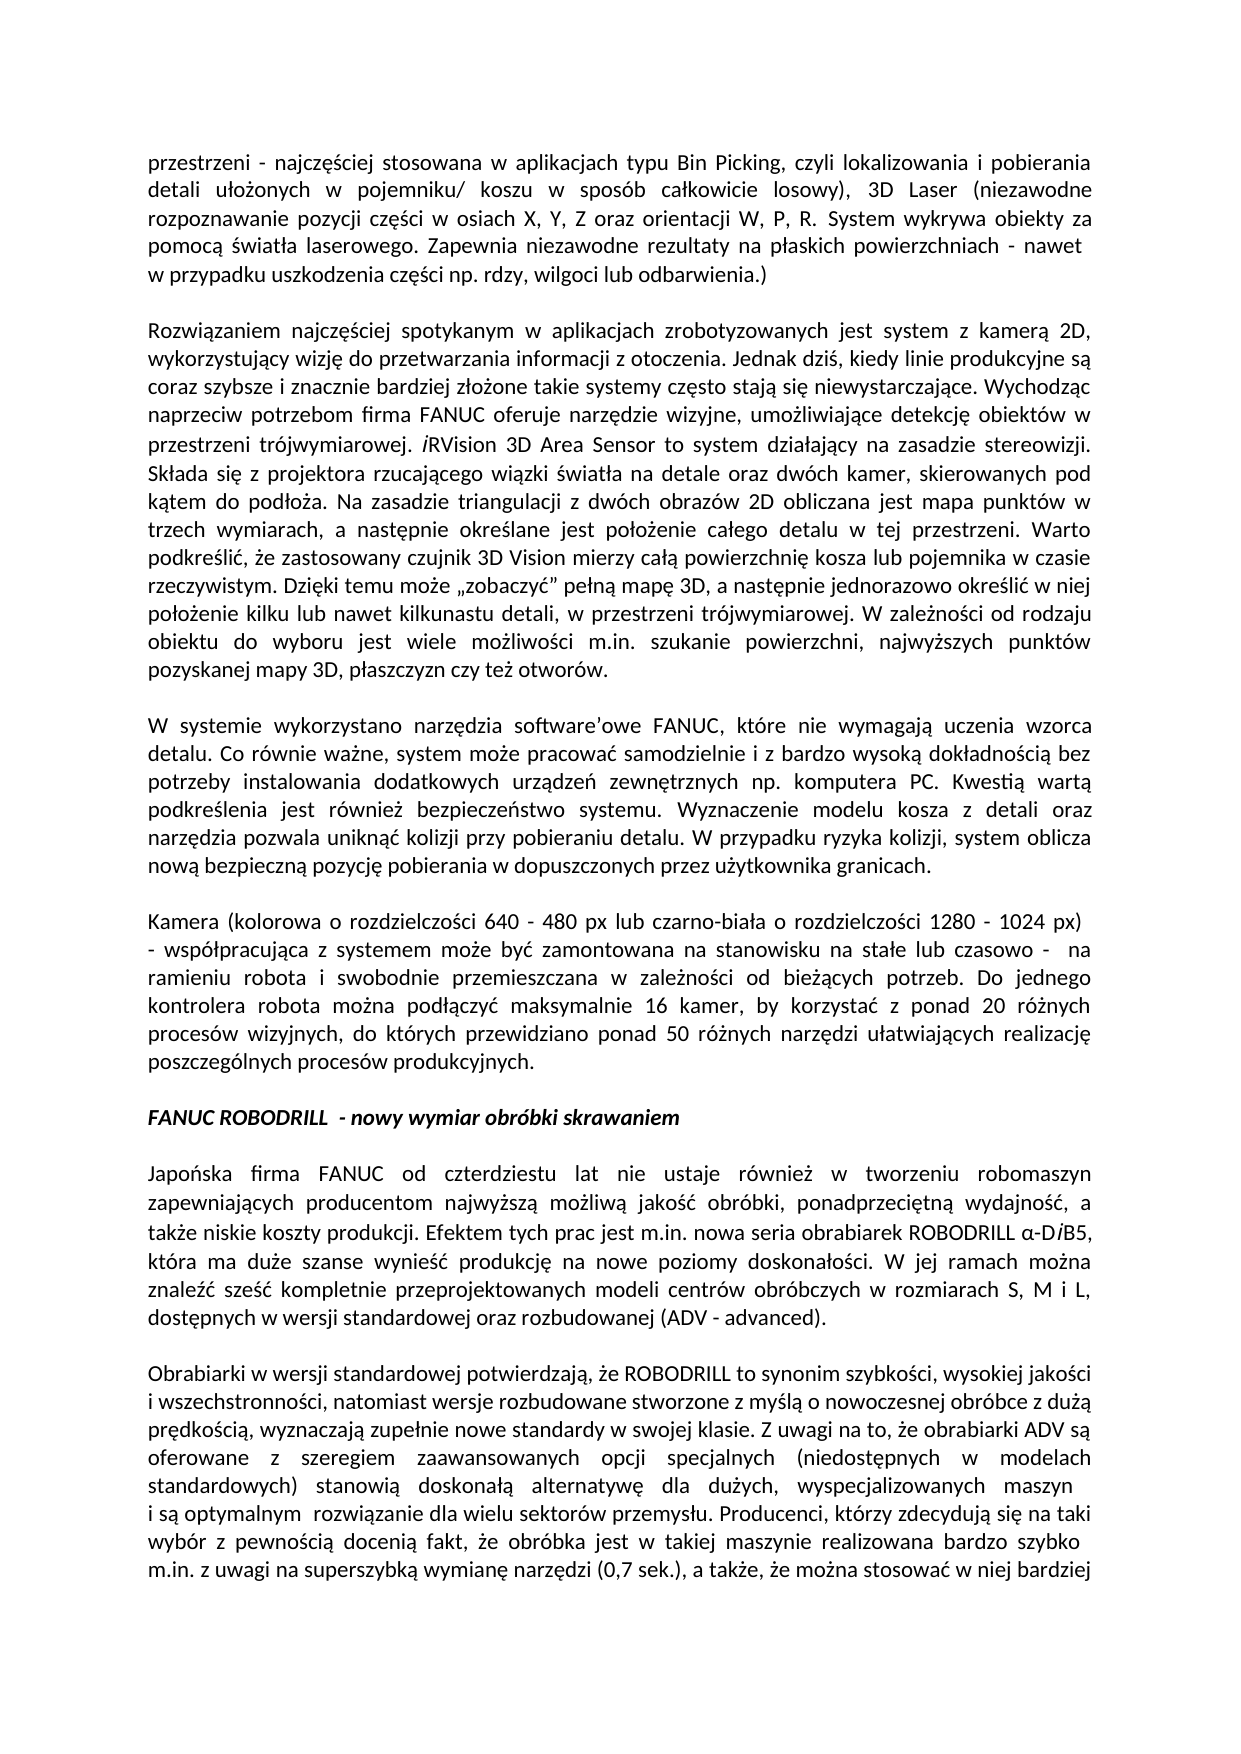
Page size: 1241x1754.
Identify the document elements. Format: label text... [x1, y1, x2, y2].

text Japońska firma FANUC od czterdziestu lat nie ustaje również w tworzeniu robomaszyn zapewniających producentom najwyższą możliwą jakość obróbki, ponadprzeciętną wydajność, a także niskie koszty produkcji. Efektem tych prac jest m.in. nowa seria obrabiarek ROBODRILL α-DiB5, która ma duże szanse wynieść produkcję na nowe poziomy doskonałości. W jej ramach można znaleźć sześć kompletnie przeprojektowanych modeli centrów obróbczych w rozmiarach S, M i L, dostępnych w wersji standardowej oraz rozbudowanej (ADV - advanced). [148, 1159, 1093, 1331]
text W systemie wykorzystano narzędzia software’owe FANUC, które nie wymagają uczenia wzorca detalu. Co równie ważne, system może pracować samodzielnie i z bardzo wysoką dokładnością bez potrzeby instalowania dodatkowych urządzeń zewnętrznych np. komputera PC. Kwestią wartą podkreślenia jest również bezpieczeństwo systemu. Wyznaczenie modelu kosza z detali oraz narzędzia pozwala uniknąć kolizji przy pobieraniu detalu. W przypadku ryzyka kolizji, system oblicza nową bezpieczną pozycję pobierania w dopuszczonych przez użytkownika granicach. [148, 711, 1093, 879]
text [148, 148, 1093, 288]
text Kamera (kolorowa o rozdzielczości 640 - 480 px lub czarno-biała o rozdzielczości 1280 - 1024 px) - współpracująca z systemem może być zamontowana na stanowisku na stałe lub czasowo - na ramieniu robota i swobodnie przemieszczana w zależności od bieżących potrzeb. Do jednego kontrolera robota można podłączyć maksymalnie 16 kamer, by korzystać z ponad 20 różnych procesów wizyjnych, do których przewidziano ponad 50 różnych narzędzi ułatwiających realizację poszczególnych procesów produkcyjnych. [148, 907, 1093, 1076]
text Rozwiązaniem najczęściej spotykanym w aplikacjach zrobotyzowanych jest system z kamerą 2D, wykorzystujący wizję do przetwarzania informacji z otoczenia. Jednak dziś, kiedy linie produkcyjne są coraz szybsze i znacznie bardziej złożone takie systemy często stają się niewystarczające. Wychodząc naprzeciw potrzebom firma FANUC oferuje narzędzie wizyjne, umożliwiające detekcję obiektów w przestrzeni trójwymiarowej. iRVision 3D Area Sensor to system działający na zasadzie stereowizji. Składa się z projektora rzucającego wiązki światła na detale oraz dwóch kamer, skierowanych pod kątem do podłoża. Na zasadzie triangulacji z dwóch obrazów 2D obliczana jest mapa punktów w trzech wymiarach, a następnie określane jest położenie całego detalu w tej przestrzeni. Warto podkreślić, że zastosowany czujnik 3D Vision mierzy całą powierzchnię kosza lub pojemnika w czasie rzeczywistym. Dzięki temu może „zobaczyć” pełną mapę 3D, a następnie jednorazowo określić w niej położenie kilku lub nawet kilkunastu detali, w przestrzeni trójwymiarowej. W zależności od rodzaju obiektu do wyboru jest wiele możliwości m.in. szukanie powierzchni, najwyższych punktów pozyskanej mapy 3D, płaszczyzn czy też otworów. [148, 316, 1093, 683]
text FANUC ROBODRILL - nowy wymiar obróbki skrawaniem [148, 1103, 1093, 1132]
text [148, 1359, 1093, 1583]
